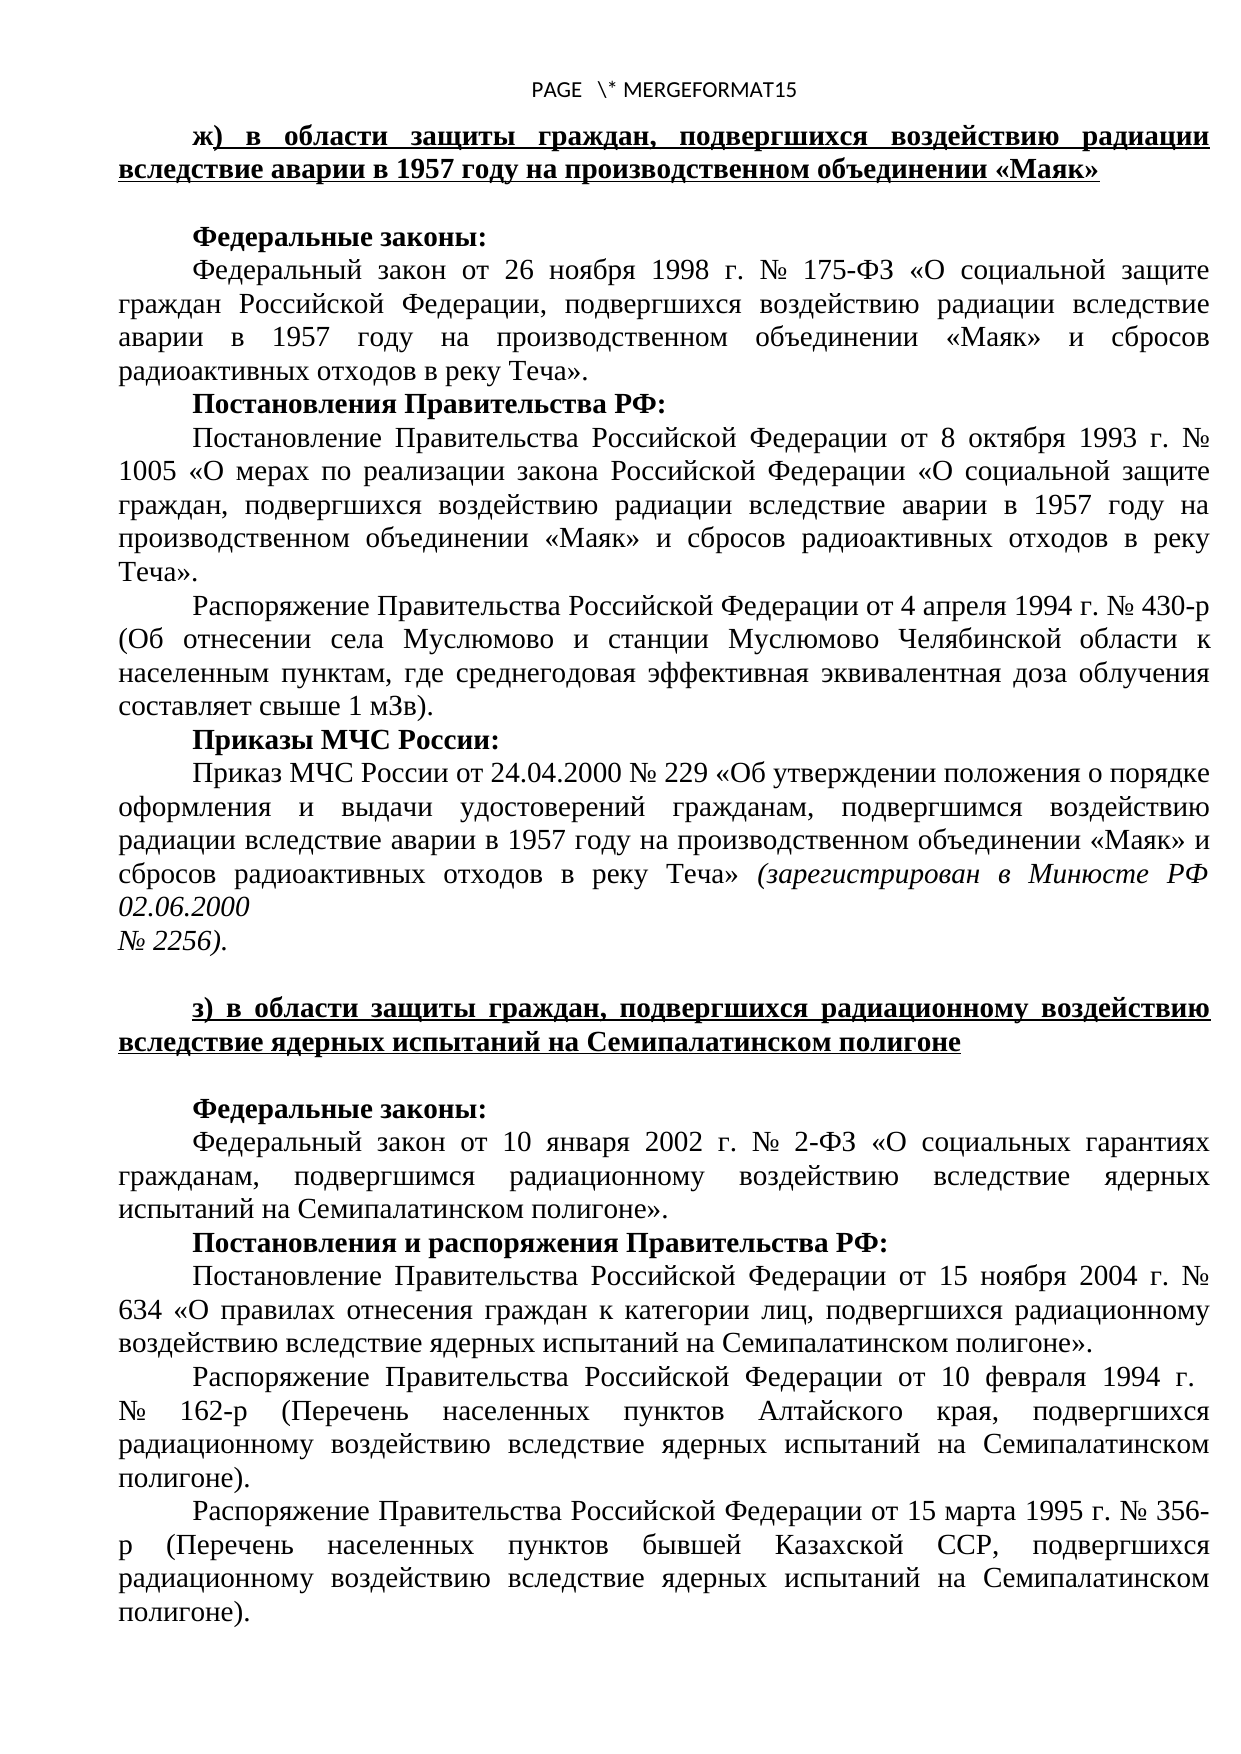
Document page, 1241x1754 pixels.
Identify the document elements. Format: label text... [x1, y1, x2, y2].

text Постановление Правительства Российской Федерации от 8 октября 1993 г. № 1005 «О мерах по реализации закона Российской Федерации «О социальной защите граждан, подвергшихся воздействию радиации вследствие аварии в 1957 году на производственном объединении «Маяк» и сбросов радиоактивных отходов в реку Теча». [118, 420, 1211, 588]
text Распоряжение Правительства Российской Федерации от 10 февраля 1994 г. № 162-р (Перечень населенных пунктов Алтайского края, подвергшихся радиационному воздействию вследствие ядерных испытаний на Семипалатинском полигоне). [118, 1359, 1211, 1493]
text Постановления и распоряжения Правительства РФ: [118, 1225, 1211, 1258]
text Распоряжение Правительства Российской Федерации от 15 марта 1995 г. № 356-р (Перечень населенных пунктов бывшей Казахской ССР, подвергшихся радиационному воздействию вследствие ядерных испытаний на Семипалатинском полигоне). [118, 1493, 1211, 1627]
text Федеральный закон от 26 ноября 1998 г. № 175-ФЗ «О социальной защите граждан Российской Федерации, подвергшихся воздействию радиации вследствие аварии в 1957 году на производственном объединении «Маяк» и сбросов радиоактивных отходов в реку Теча». [118, 252, 1211, 386]
text Распоряжение Правительства Российской Федерации от 4 апреля 1994 г. № 430-р (Об отнесении села Муслюмово и станции Муслюмово Челябинской области к населенным пунктам, где среднегодовая эффективная эквивалентная доза облучения составляет свыше 1 мЗв). [118, 588, 1211, 722]
text Приказы МЧС России: [118, 722, 1211, 755]
text Постановления Правительства РФ: [118, 386, 1211, 420]
text Приказ МЧС России от 24.04.2000 № 229 «Об утверждении положения о порядке оформления и выдачи удостоверений гражданам, подвергшимся воздействию радиации вследствие аварии в 1957 году на производственном объединении «Маяк» и сбросов радиоактивных отходов в реку Теча» (зарегистрирован в Минюсте РФ 02.06.2000 № 2256). [118, 755, 1211, 957]
text ж) в области защиты граждан, подвергшихся воздействию радиации вследствие аварии в 1957 году на производственном объединении «Маяк» [118, 118, 1211, 185]
text Федеральные законы: [118, 219, 1211, 252]
text Федеральные законы: [118, 1091, 1211, 1124]
text з) в области защиты граждан, подвергшихся радиационному воздействию вследствие ядерных испытаний на Семипалатинском полигоне [118, 990, 1211, 1057]
text Федеральный закон от 10 января 2002 г. № 2-ФЗ «О социальных гарантиях гражданам, подвергшимся радиационному воздействию вследствие ядерных испытаний на Семипалатинском полигоне». [118, 1124, 1211, 1225]
text Постановление Правительства Российской Федерации от 15 ноября 2004 г. № 634 «О правилах отнесения граждан к категории лиц, подвергшихся радиационному воздействию вследствие ядерных испытаний на Семипалатинском полигоне». [118, 1258, 1211, 1359]
